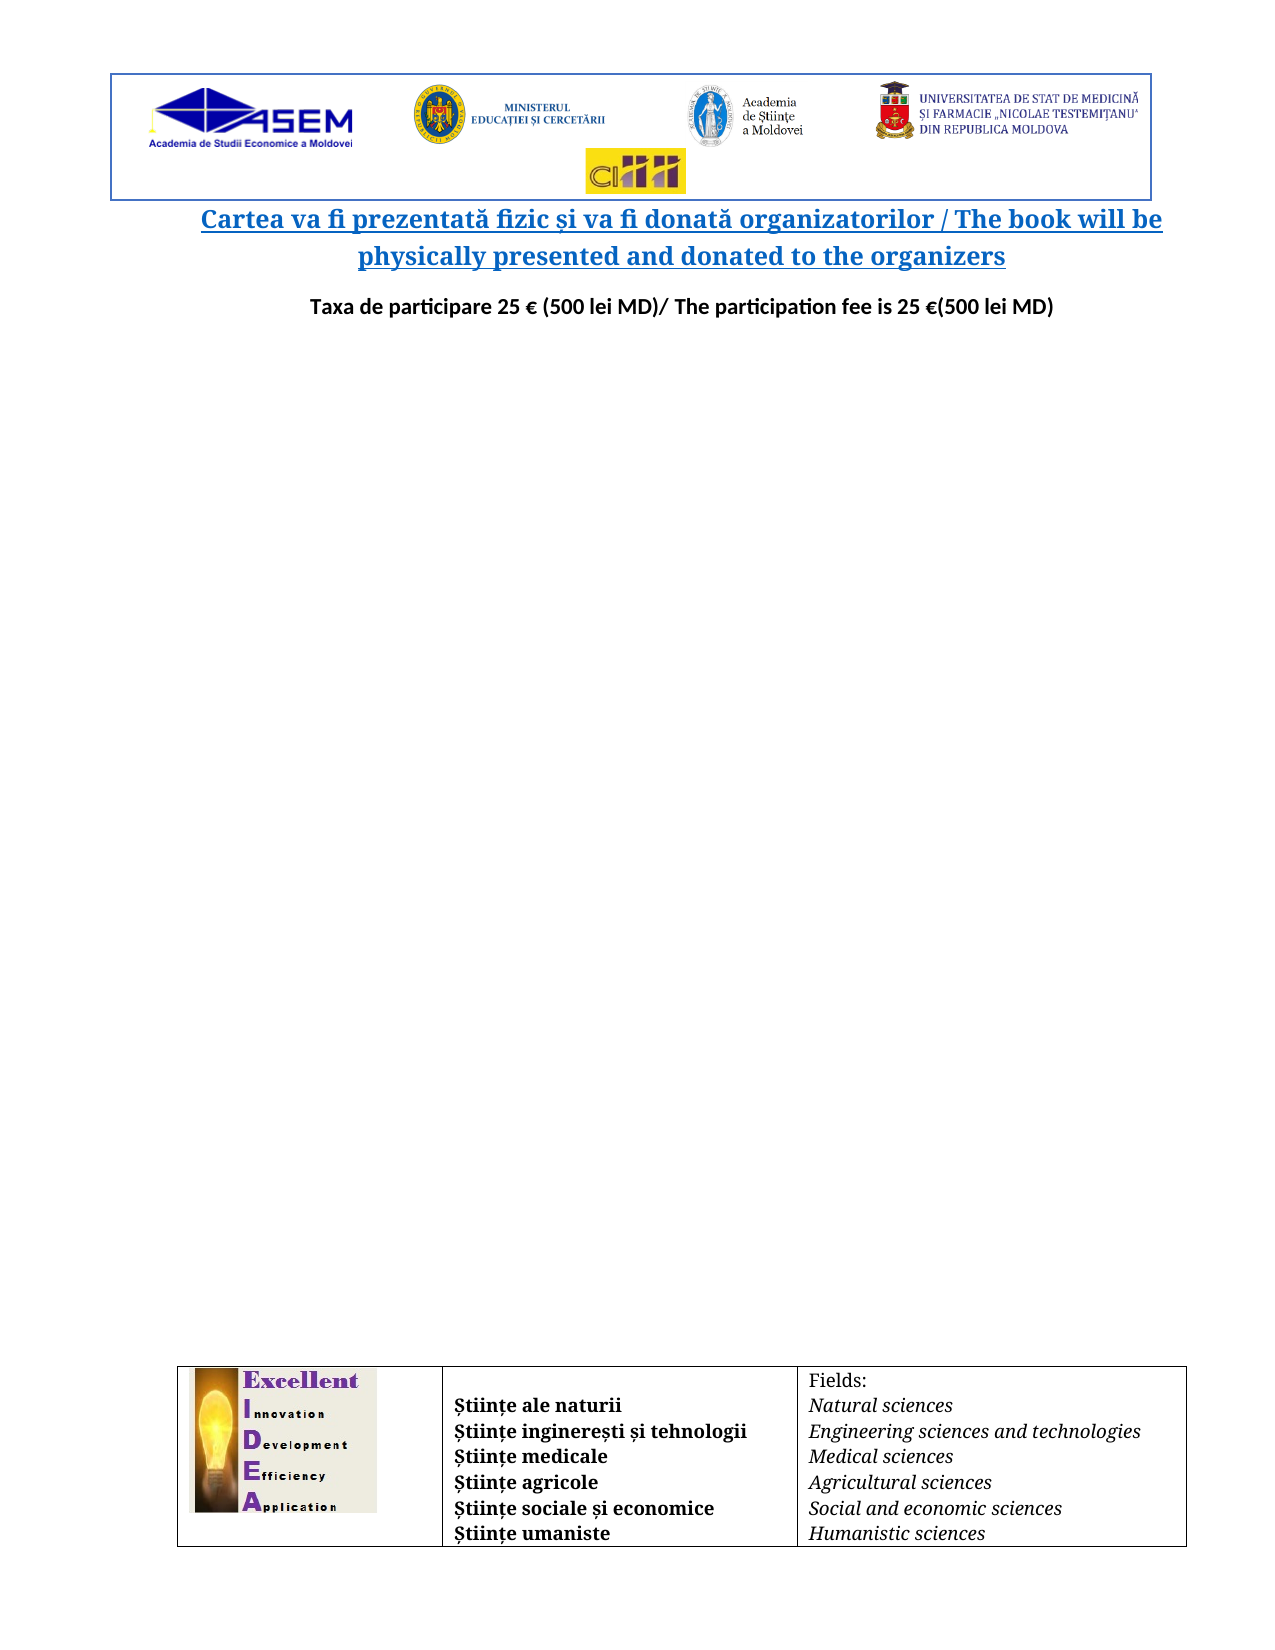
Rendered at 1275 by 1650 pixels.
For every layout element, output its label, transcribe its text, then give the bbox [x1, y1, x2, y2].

text Taxa de participare 25 € (500 lei MD)/ The participation fee is 25 €(500 lei MD) [177, 292, 1186, 320]
picture [188, 1367, 379, 1513]
text Cartea va fi prezentată fizic și va fi donată organizatorilor / The book will be physically presented and donated to the organizers [177, 103, 1186, 273]
picture [148, 88, 353, 147]
picture [875, 81, 1138, 139]
picture [412, 81, 607, 147]
picture [585, 81, 808, 194]
